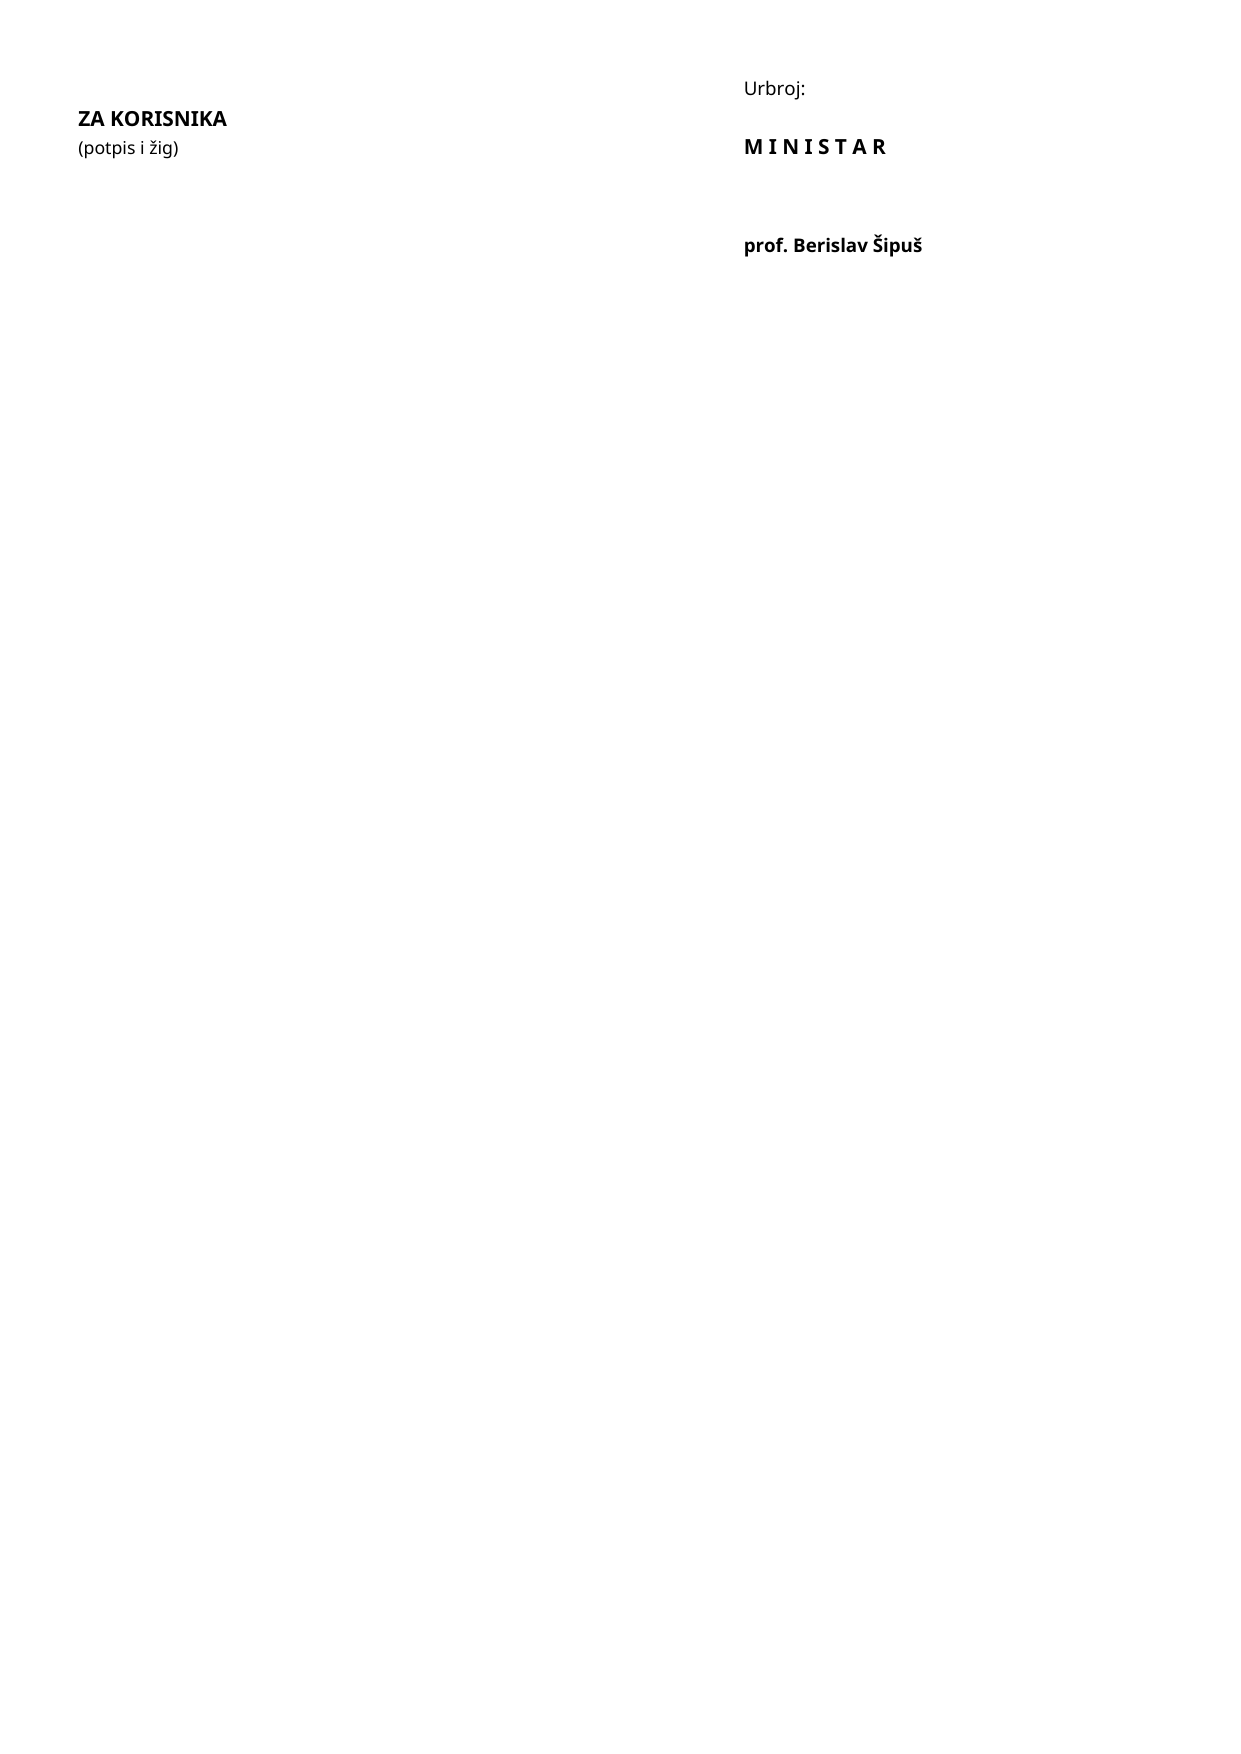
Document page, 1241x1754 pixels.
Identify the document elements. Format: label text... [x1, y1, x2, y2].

text Urbroj: [75, 75, 1165, 101]
text ZA KORISNIKA [75, 104, 1165, 132]
text prof. Berislav Šipuš [75, 232, 1165, 257]
text (potpis i žig) M I N I S T A R [75, 132, 1165, 161]
